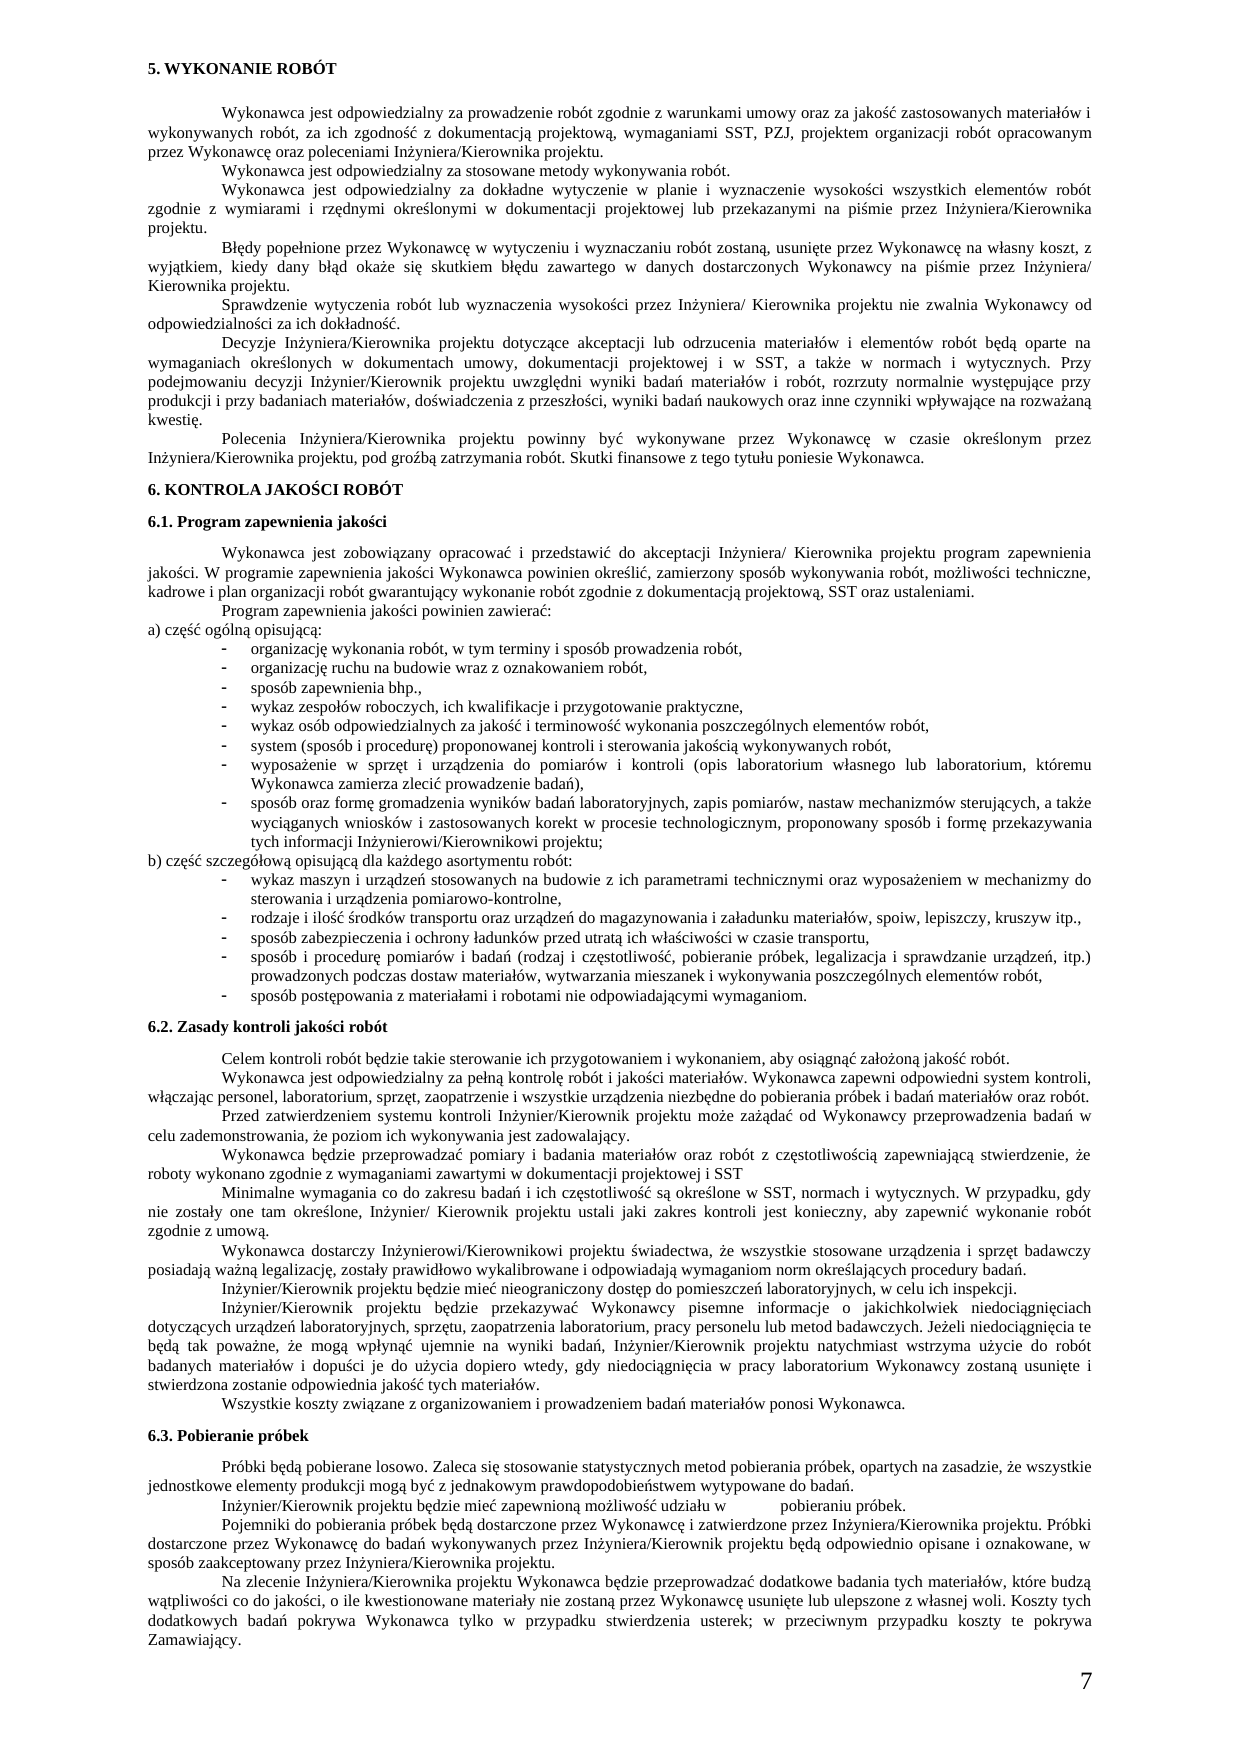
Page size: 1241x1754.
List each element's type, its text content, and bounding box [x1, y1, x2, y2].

subtitle 5. wykonanie robót [148, 59, 1093, 78]
text Wykonawca jest odpowiedzialny za stosowane metody wykonywania robót. [148, 161, 1093, 180]
text Przed zatwierdzeniem systemu kontroli Inżynier/Kierownik projektu może zażądać od Wykonawcy przeprowadzenia badań w celu zademonstrowania, że poziom ich wykonywania jest zadowalający. [148, 1106, 1093, 1144]
text Wykonawca jest odpowiedzialny za pełną kontrolę robót i jakości materiałów. Wykonawca zapewni odpowiedni system kontroli, włączając personel, laboratorium, sprzęt, zaopatrzenie i wszystkie urządzenia niezbędne do pobierania próbek i badań materiałów oraz robót. [148, 1068, 1093, 1106]
subtitle 6.3. Pobieranie próbek [148, 1425, 1093, 1444]
text Polecenia Inżyniera/Kierownika projektu powinny być wykonywane przez Wykonawcę w czasie określonym przez Inżyniera/Kierownika projektu, pod groźbą zatrzymania robót. Skutki finansowe z tego tytułu poniesie Wykonawca. [148, 429, 1093, 467]
subtitle 6.2. Zasady kontroli jakości robót [148, 1017, 1093, 1036]
subtitle 6.1. Program zapewnienia jakości [148, 512, 1093, 531]
list rodzaje i ilość środków transportu oraz urządzeń do magazynowania i załadunku materiałów, spoiw, lepiszczy, kruszyw itp., [221, 908, 1093, 928]
text Wykonawca dostarczy Inżynierowi/Kierownikowi projektu świadectwa, że wszystkie stosowane urządzenia i sprzęt badawczy posiadają ważną legalizację, zostały prawidłowo wykalibrowane i odpowiadają wymaganiom norm określających procedury badań. [148, 1240, 1093, 1279]
text Wszystkie koszty związane z organizowaniem i prowadzeniem badań materiałów ponosi Wykonawca. [148, 1394, 1093, 1413]
list wykaz zespołów roboczych, ich kwalifikacje i przygotowanie praktyczne, [221, 697, 1093, 716]
list sposób i procedurę pomiarów i badań (rodzaj i częstotliwość, pobieranie próbek, legalizacja i sprawdzanie urządzeń, itp.) prowadzonych podczas dostaw materiałów, wytwarzania mieszanek i wykonywania poszczególnych elementów robót, [221, 947, 1093, 985]
text Inżynier/Kierownik projektu będzie mieć nieograniczony dostęp do pomieszczeń laboratoryjnych, w celu ich inspekcji. [148, 1279, 1093, 1298]
list sposób oraz formę gromadzenia wyników badań laboratoryjnych, zapis pomiarów, nastaw mechanizmów sterujących, a także wyciąganych wniosków i zastosowanych korekt w procesie technologicznym, proponowany sposób i formę przekazywania tych informacji Inżynierowi/Kierownikowi projektu; [221, 793, 1093, 851]
text Pojemniki do pobierania próbek będą dostarczone przez Wykonawcę i zatwierdzone przez Inżyniera/Kierownika projektu. Próbki dostarczone przez Wykonawcę do badań wykonywanych przez Inżyniera/Kierownik projektu będą odpowiednio opisane i oznakowane, w sposób zaakceptowany przez Inżyniera/Kierownika projektu. [148, 1514, 1093, 1572]
text Minimalne wymagania co do zakresu badań i ich częstotliwość są określone w SST, normach i wytycznych. W przypadku, gdy nie zostały one tam określone, Inżynier/ Kierownik projektu ustali jaki zakres kontroli jest konieczny, aby zapewnić wykonanie robót zgodnie z umową. [148, 1183, 1093, 1240]
subtitle 6. kontrola jakości robót [148, 480, 1093, 499]
list sposób zapewnienia bhp., [221, 678, 1093, 697]
list wykaz maszyn i urządzeń stosowanych na budowie z ich parametrami technicznymi oraz wyposażeniem w mechanizmy do sterowania i urządzenia pomiarowo-kontrolne, [221, 870, 1093, 908]
text Próbki będą pobierane losowo. Zaleca się stosowanie statystycznych metod pobierania próbek, opartych na zasadzie, że wszystkie jednostkowe elementy produkcji mogą być z jednakowym prawdopodobieństwem wytypowane do badań. [148, 1457, 1093, 1495]
text Wykonawca jest odpowiedzialny za prowadzenie robót zgodnie z warunkami umowy oraz za jakość zastosowanych materiałów i wykonywanych robót, za ich zgodność z dokumentacją projektową, wymaganiami SST, PZJ, projektem organizacji robót opracowanym przez Wykonawcę oraz poleceniami Inżyniera/Kierownika projektu. [148, 103, 1093, 161]
text Błędy popełnione przez Wykonawcę w wytyczeniu i wyznaczaniu robót zostaną, usunięte przez Wykonawcę na własny koszt, z wyjątkiem, kiedy dany błąd okaże się skutkiem błędu zawartego w danych dostarczonych Wykonawcy na piśmie przez Inżyniera/ Kierownika projektu. [148, 237, 1093, 295]
text a) część ogólną opisującą: [148, 620, 1093, 639]
list wykaz osób odpowiedzialnych za jakość i terminowość wykonania poszczególnych elementów robót, [221, 716, 1093, 735]
list organizację wykonania robót, w tym terminy i sposób prowadzenia robót, [221, 639, 1093, 658]
text Inżynier/Kierownik projektu będzie mieć zapewnioną możliwość udziału w pobieraniu próbek. [148, 1495, 1093, 1514]
list wyposażenie w sprzęt i urządzenia do pomiarów i kontroli (opis laboratorium własnego lub laboratorium, któremu Wykonawca zamierza zlecić prowadzenie badań), [221, 755, 1093, 793]
text Celem kontroli robót będzie takie sterowanie ich przygotowaniem i wykonaniem, aby osiągnąć założoną jakość robót. [148, 1049, 1093, 1068]
text Na zlecenie Inżyniera/Kierownika projektu Wykonawca będzie przeprowadzać dodatkowe badania tych materiałów, które budzą wątpliwości co do jakości, o ile kwestionowane materiały nie zostaną przez Wykonawcę usunięte lub ulepszone z własnej woli. Koszty tych dodatkowych badań pokrywa Wykonawca tylko w przypadku stwierdzenia usterek; w przeciwnym przypadku koszty te pokrywa Zamawiający. [148, 1572, 1093, 1649]
text Decyzje Inżyniera/Kierownika projektu dotyczące akceptacji lub odrzucenia materiałów i elementów robót będą oparte na wymaganiach określonych w dokumentach umowy, dokumentacji projektowej i w SST, a także w normach i wytycznych. Przy podejmowaniu decyzji Inżynier/Kierownik projektu uwzględni wyniki badań materiałów i robót, rozrzuty normalnie występujące przy produkcji i przy badaniach materiałów, doświadczenia z przeszłości, wyniki badań naukowych oraz inne czynniki wpływające na rozważaną kwestię. [148, 333, 1093, 429]
text Wykonawca będzie przeprowadzać pomiary i badania materiałów oraz robót z częstotliwością zapewniającą stwierdzenie, że roboty wykonano zgodnie z wymaganiami zawartymi w dokumentacji projektowej i SST [148, 1144, 1093, 1183]
text Program zapewnienia jakości powinien zawierać: [148, 601, 1093, 620]
text b) część szczegółową opisującą dla każdego asortymentu robót: [148, 851, 1093, 870]
text Wykonawca jest odpowiedzialny za dokładne wytyczenie w planie i wyznaczenie wysokości wszystkich elementów robót zgodnie z wymiarami i rzędnymi określonymi w dokumentacji projektowej lub przekazanymi na piśmie przez Inżyniera/Kierownika projektu. [148, 180, 1093, 237]
list sposób postępowania z materiałami i robotami nie odpowiadającymi wymaganiom. [221, 985, 1093, 1004]
text Inżynier/Kierownik projektu będzie przekazywać Wykonawcy pisemne informacje o jakichkolwiek niedociągnięciach dotyczących urządzeń laboratoryjnych, sprzętu, zaopatrzenia laboratorium, pracy personelu lub metod badawczych. Jeżeli niedociągnięcia te będą tak poważne, że mogą wpłynąć ujemnie na wyniki badań, Inżynier/Kierownik projektu natychmiast wstrzyma użycie do robót badanych materiałów i dopuści je do użycia dopiero wtedy, gdy niedociągnięcia w pracy laboratorium Wykonawcy zostaną usunięte i stwierdzona zostanie odpowiednia jakość tych materiałów. [148, 1298, 1093, 1394]
list organizację ruchu na budowie wraz z oznakowaniem robót, [221, 658, 1093, 678]
text Sprawdzenie wytyczenia robót lub wyznaczenia wysokości przez Inżyniera/ Kierownika projektu nie zwalnia Wykonawcy od odpowiedzialności za ich dokładność. [148, 295, 1093, 333]
text Wykonawca jest zobowiązany opracować i przedstawić do akceptacji Inżyniera/ Kierownika projektu program zapewnienia jakości. W programie zapewnienia jakości Wykonawca powinien określić, zamierzony sposób wykonywania robót, możliwości techniczne, kadrowe i plan organizacji robót gwarantujący wykonanie robót zgodnie z dokumentacją projektową, SST oraz ustaleniami. [148, 543, 1093, 601]
list system (sposób i procedurę) proponowanej kontroli i sterowania jakością wykonywanych robót, [221, 735, 1093, 755]
list sposób zabezpieczenia i ochrony ładunków przed utratą ich właściwości w czasie transportu, [221, 928, 1093, 947]
